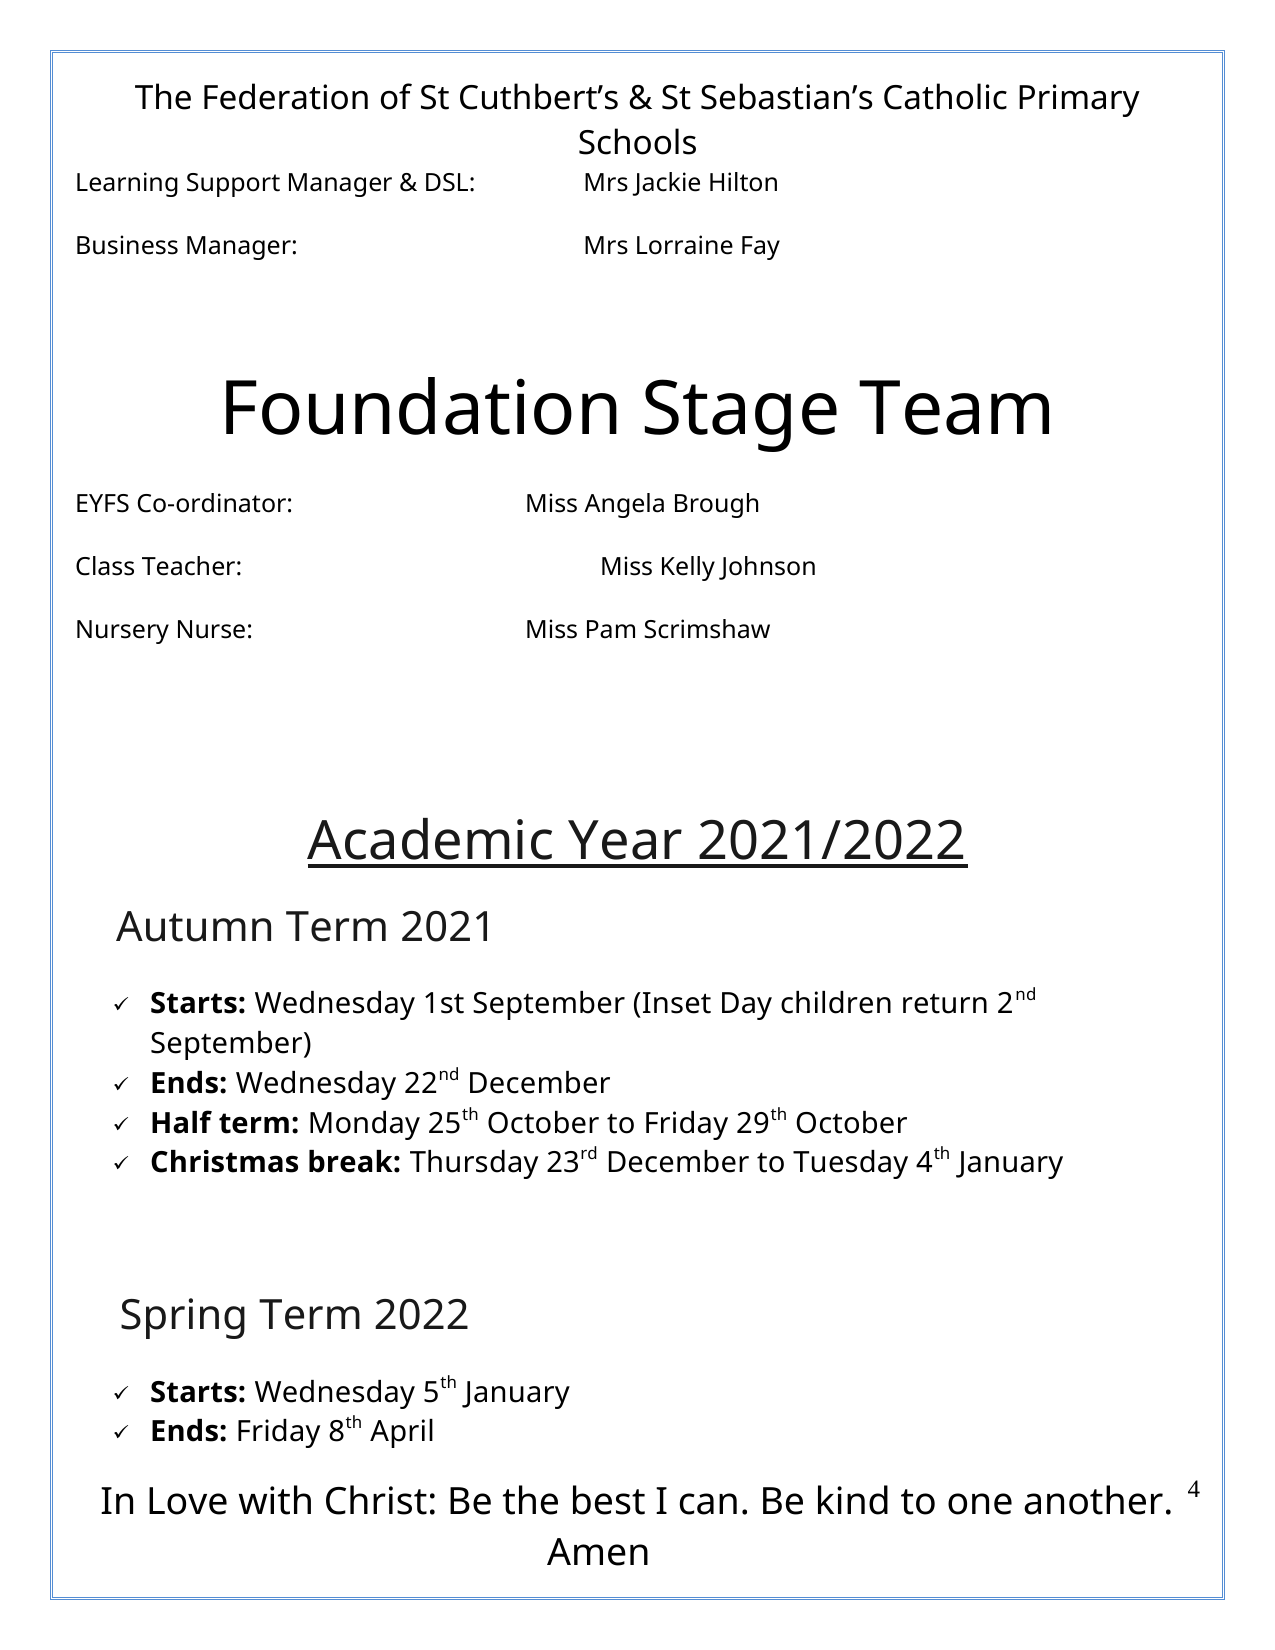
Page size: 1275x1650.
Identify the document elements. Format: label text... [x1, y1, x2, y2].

text Learning Support Manager & DSL: Mrs Jackie Hilton [75, 164, 1200, 199]
text EYFS Co-ordinator: Miss Angela Brough [75, 486, 1200, 520]
list Christmas break: Thursday 23rd December to Tuesday 4th January [112, 1142, 1200, 1181]
text Autumn Term 2021 [75, 891, 1200, 954]
list Ends: Friday 8th April [112, 1411, 1200, 1450]
text Spring Term 2022 [119, 1279, 1200, 1342]
list Half term: Monday 25th October to Friday 29th October [112, 1102, 1200, 1142]
list Ends: Wednesday 22nd December [112, 1062, 1200, 1102]
list Starts: Wednesday 5th January [112, 1371, 1200, 1411]
text Class Teacher: Miss Kelly Johnson [75, 549, 1200, 583]
text Foundation Stage Team [75, 354, 1200, 456]
text Business Manager: Mrs Lorraine Fay [75, 228, 1200, 262]
list Starts: Wednesday 1st September (Inset Day children return 2nd September) [112, 983, 1200, 1062]
text Academic Year 2021/2022 [75, 802, 1200, 876]
text Nursery Nurse: Miss Pam Scrimshaw [75, 612, 1200, 646]
